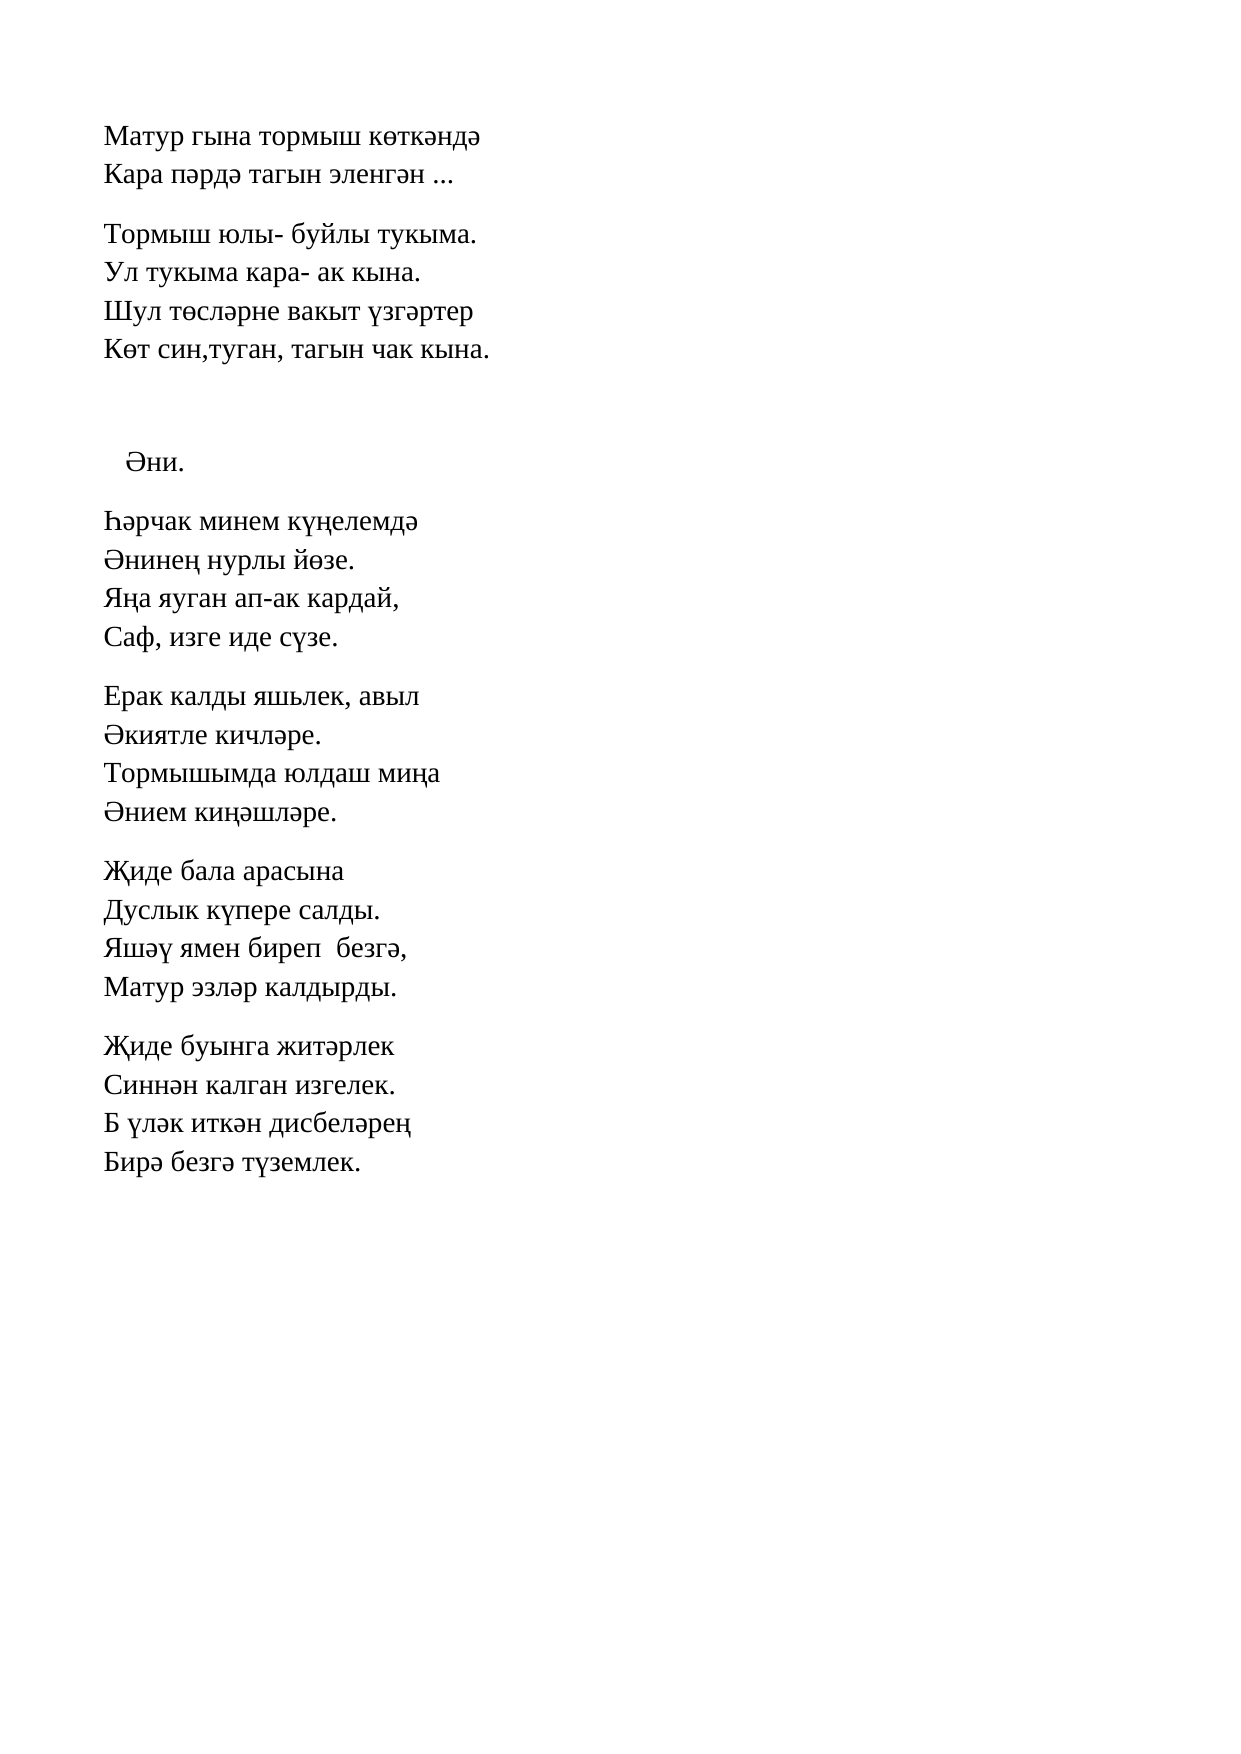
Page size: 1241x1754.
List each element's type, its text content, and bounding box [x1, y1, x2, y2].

text Һәрчак минем күңелемдә Әнинең нурлы йөзе. Яңа яуган ап-ак кардай, Саф, изге иде сүзе. [103, 503, 1152, 653]
text Җиде бала арасына Дуслык күпере салды. Яшәү ямен биреп безгә, Матур эзләр калдырды. [103, 853, 1152, 1003]
text Тормыш юлы- буйлы тукыма. Ул тукыма кара- ак кына. Шул төсләрне вакыт үзгәртер Көт син,туган, тагын чак кына. [103, 216, 1152, 365]
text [103, 118, 1152, 190]
text Әни. [103, 444, 1152, 478]
text Ерак калды яшьлек, авыл Әкиятле кичләре. Тормышымда юлдаш миңа Әнием киңәшләре. [103, 678, 1152, 828]
text Җиде буынга житәрлек Синнән калган изгелек. Б үләк иткән дисбеләрең Бирә безгә түземлек. [103, 1028, 1152, 1178]
